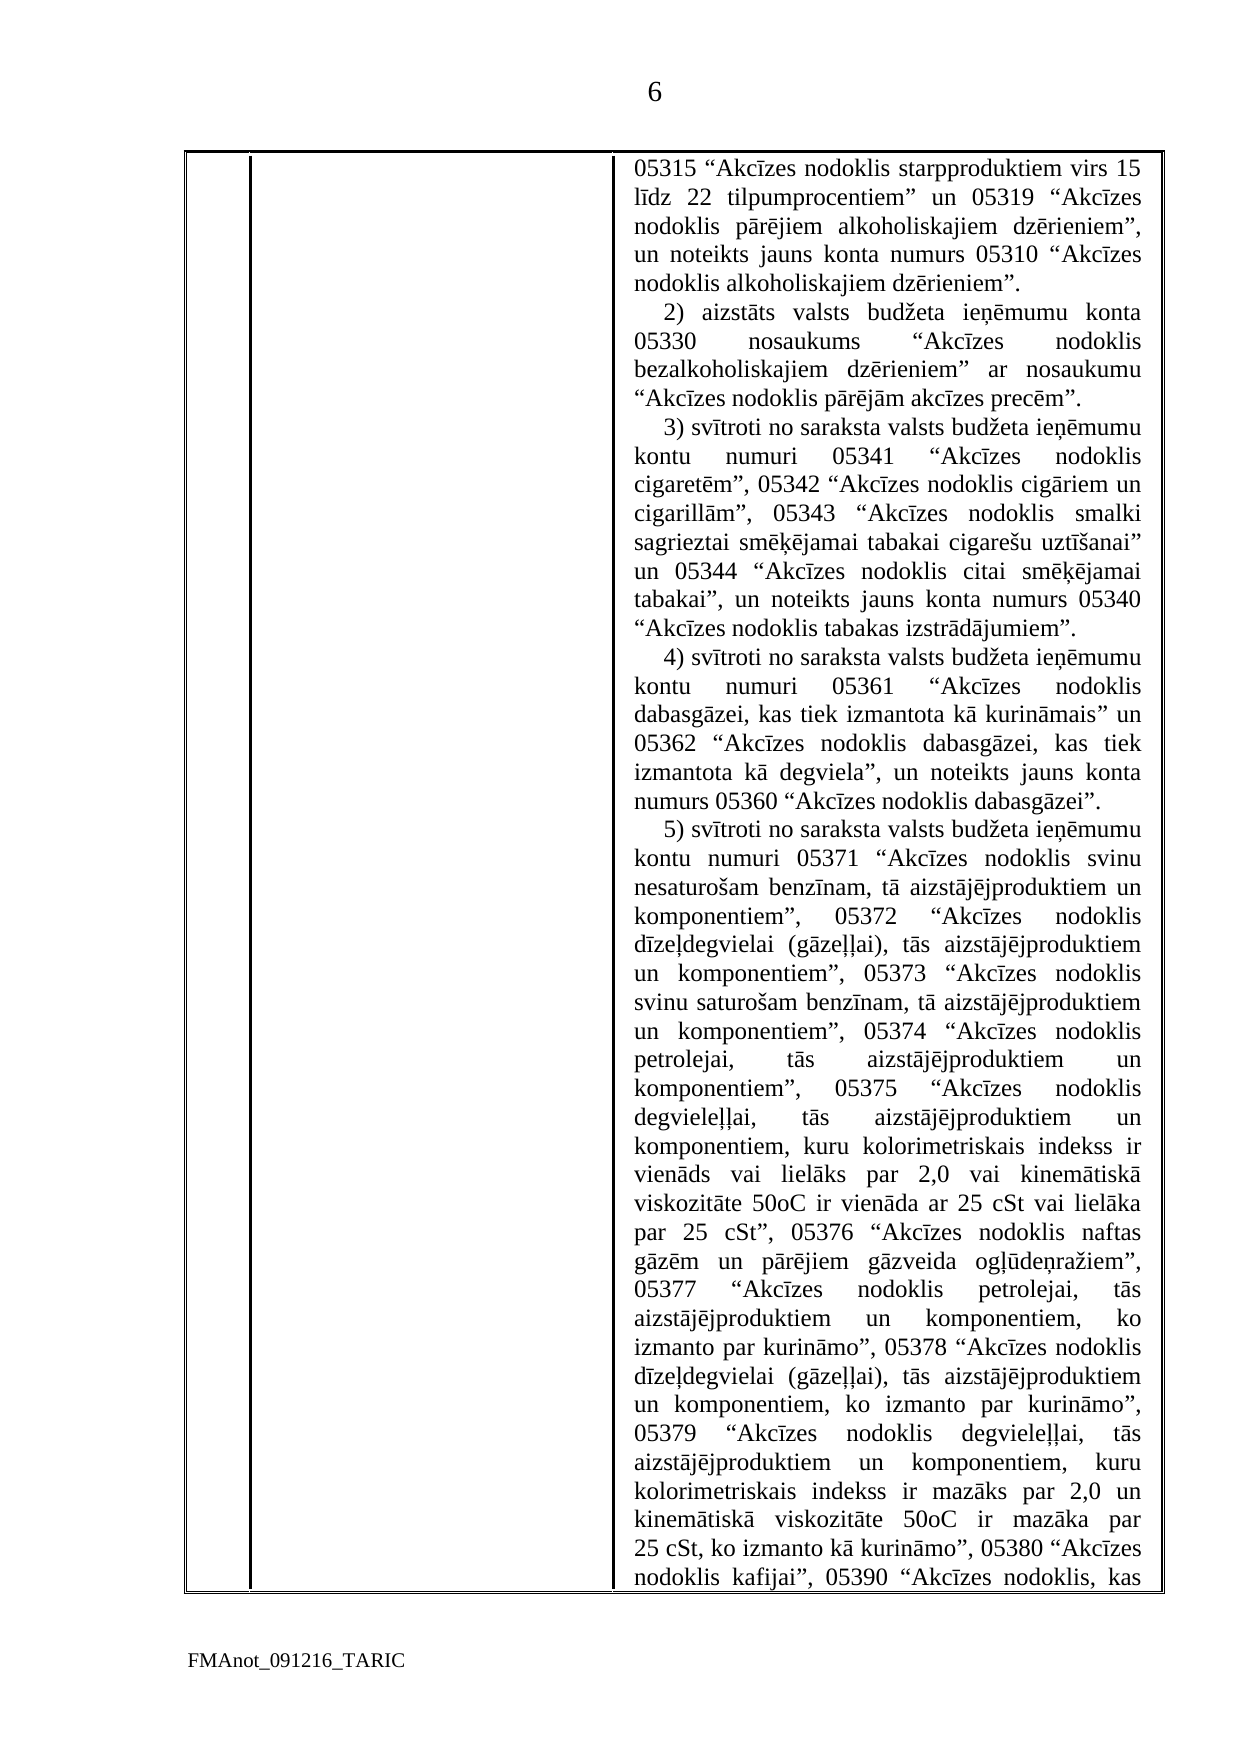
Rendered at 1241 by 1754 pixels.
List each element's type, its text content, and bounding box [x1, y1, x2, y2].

table_cell 2. [187, 152, 250, 1591]
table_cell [613, 153, 1161, 1591]
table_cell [250, 152, 613, 1591]
